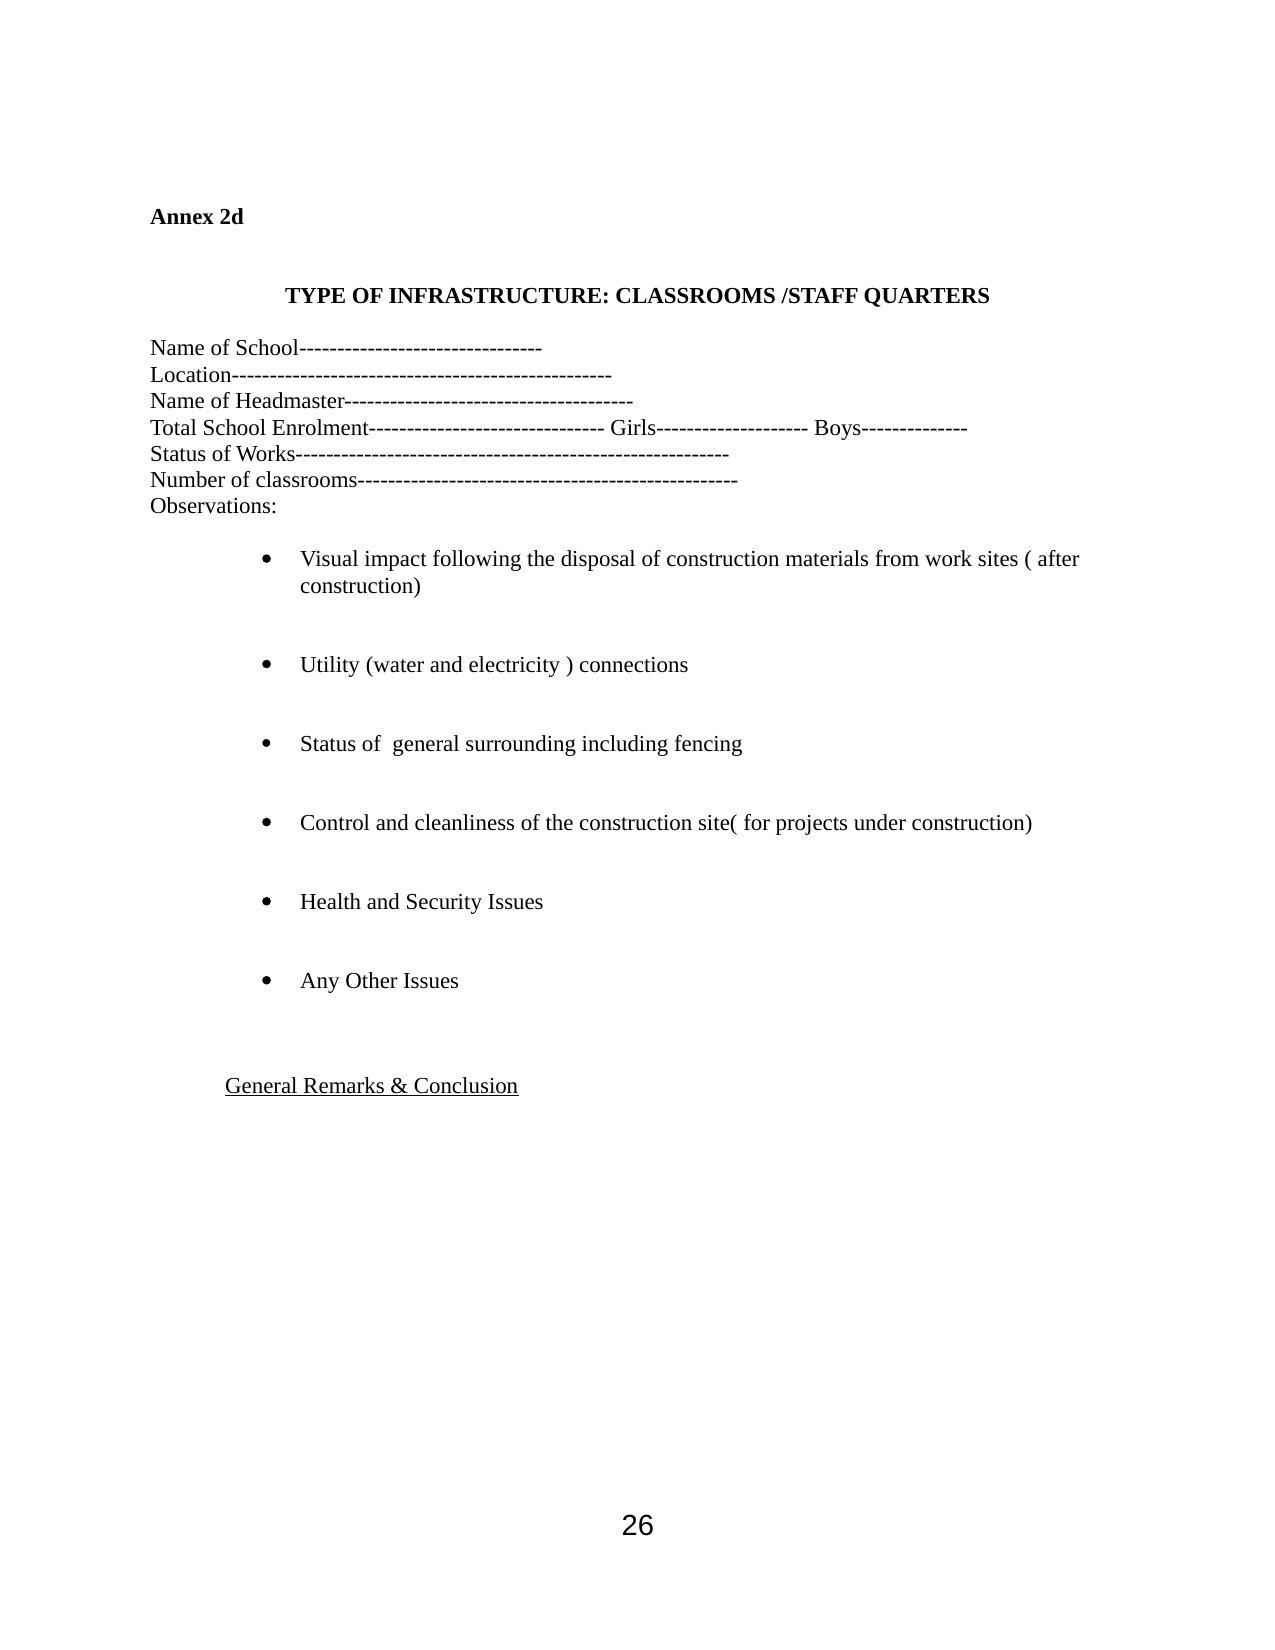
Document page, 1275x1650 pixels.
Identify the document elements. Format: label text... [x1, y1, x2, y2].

text Location-------------------------------------------------- [150, 361, 1125, 387]
text Observations: [150, 493, 1125, 519]
text Name of Headmaster-------------------------------------- [150, 387, 1125, 413]
list Visual impact following the disposal of construction materials from work sites ( after construction) [262, 545, 1125, 598]
list Utility (water and electricity ) connections [262, 651, 1125, 677]
list Control and cleanliness of the construction site( for projects under construction) [262, 809, 1125, 835]
text Total School Enrolment------------------------------- Girls-------------------- Boys-------------- [150, 413, 1125, 440]
list Health and Security Issues [262, 888, 1125, 914]
text Annex 2d [150, 203, 1125, 229]
text Status of Works--------------------------------------------------------- [150, 440, 1125, 466]
text Number of classrooms-------------------------------------------------- [150, 466, 1125, 493]
text Name of School-------------------------------- [150, 334, 1125, 361]
list Status of general surrounding including fencing [262, 730, 1125, 756]
text General Remarks & Conclusion [225, 1072, 1125, 1099]
text TYPE OF INFRASTRUCTURE: CLASSROOMS /STAFF QUARTERS [150, 282, 1125, 308]
list Any Other Issues [262, 967, 1125, 993]
